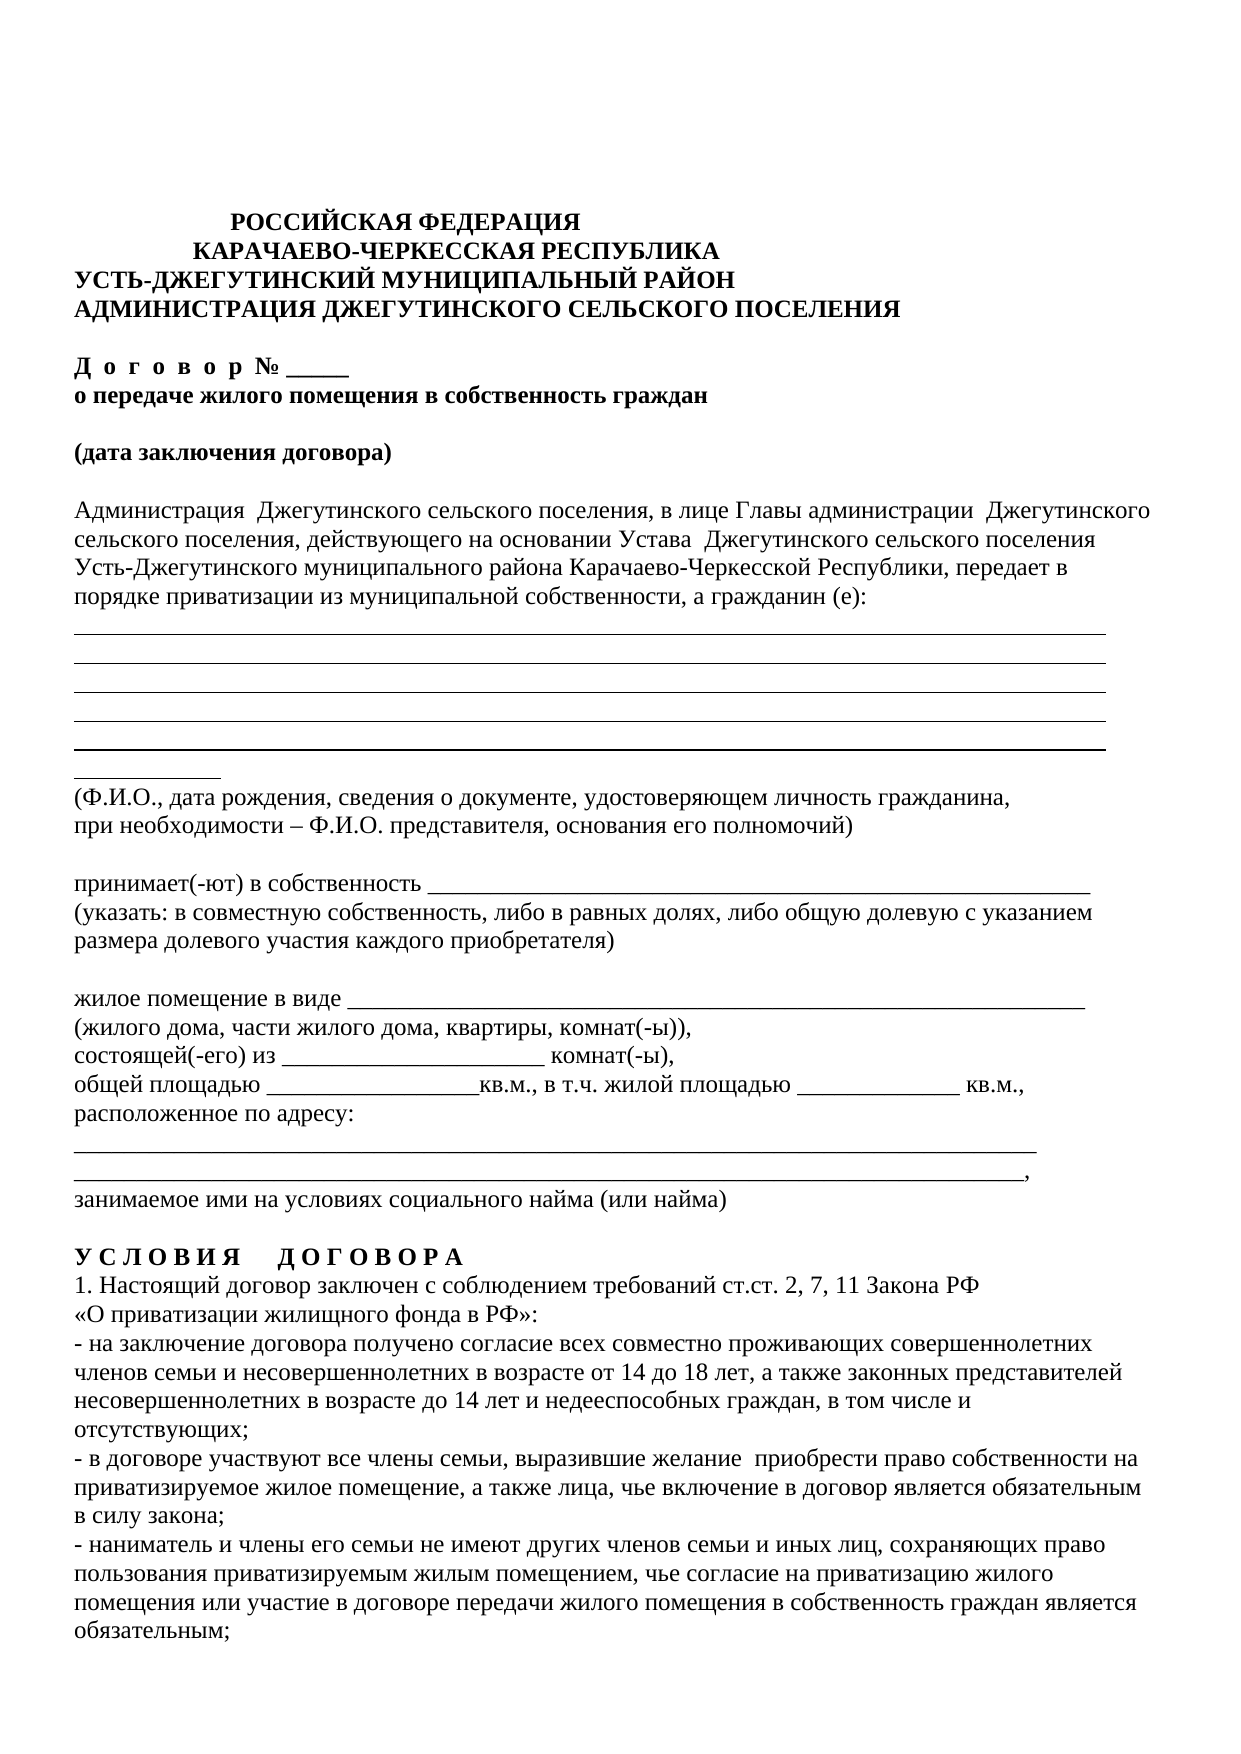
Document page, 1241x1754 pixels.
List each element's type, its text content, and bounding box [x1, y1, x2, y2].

text (Ф.И.О., дата рождения, сведения о документе, удостоверяющем личность гражданина, [74, 782, 1152, 811]
text РОССИЙСКАЯ ФЕДЕРАЦИЯ [74, 207, 1152, 236]
text _____________________________________________________________________________ [74, 1127, 1152, 1156]
text Администрация Джегутинского сельского поселения, в лице Главы администрации Джегутинского сельского поселения, действующего на основании Устава Джегутинского сельского поселения Усть-Джегутинского муниципального района Карачаево-Черкесской Республики, передает в порядке приватизации из муниципальной собственности, а гражданин (е): [74, 495, 1152, 610]
text о передаче жилого помещения в собственность граждан [74, 380, 1152, 409]
text Д о г о в о р № _____ [74, 351, 1152, 380]
text - наниматель и члены его семьи не имеют других членов семьи и иных лиц, сохраняющих право пользования приватизируемым жилым помещением, чье согласие на приватизацию жилого помещения или участие в договоре передачи жилого помещения в собственность граждан является обязательным; [74, 1529, 1152, 1644]
text расположенное по адресу: [74, 1098, 1152, 1127]
text (жилого дома, части жилого дома, квартиры, комнат(-ы)), [74, 1012, 1152, 1041]
text жилое помещение в виде ___________________________________________________________ [74, 983, 1152, 1012]
text общей площадью _________________кв.м., в т.ч. жилой площадью _____________ кв.м., [74, 1069, 1152, 1098]
text КАРАЧАЕВО-ЧЕРКЕССКАЯ РЕСПУБЛИКА [74, 236, 1152, 265]
text АДМИНИСТРАЦИЯ ДЖЕГУТИНСКОГО СЕЛЬСКОГО ПОСЕЛЕНИЯ [74, 294, 1152, 322]
text ____________________________________________________________________________, [74, 1156, 1152, 1184]
text занимаемое ими на условиях социального найма (или найма) [74, 1184, 1152, 1213]
text при необходимости – Ф.И.О. представителя, основания его полномочий) [74, 811, 1152, 839]
text состоящей(-его) из _____________________ комнат(-ы), [74, 1041, 1152, 1069]
text УСТЬ-ДЖЕГУТИНСКИЙ МУНИЦИПАЛЬНЫЙ РАЙОН [74, 265, 1152, 294]
text - в договоре участвуют все члены семьи, выразившие желание приобрести право собственности на приватизируемое жилое помещение, а также лица, чье включение в договор является обязательным в силу закона; [74, 1443, 1152, 1529]
text У С Л О В И Я Д О Г О В О Р А [74, 1242, 1152, 1271]
text 1. Настоящий договор заключен с соблюдением требований ст.ст. 2, 7, 11 Закона РФ «О приватизации жилищного фонда в РФ»: [74, 1271, 1152, 1328]
text (дата заключения договора) [74, 437, 1152, 466]
text - на заключение договора получено согласие всех совместно проживающих совершеннолетних членов семьи и несовершеннолетних в возрасте от 14 до 18 лет, а также законных представителей несовершеннолетних в возрасте до 14 лет и недееспособных граждан, в том числе и отсутствующих; [74, 1328, 1152, 1443]
text (указать: в совместную собственность, либо в равных долях, либо общую долевую с указанием размера долевого участия каждого приобретателя) [74, 897, 1152, 954]
text принимает(-ют) в собственность _____________________________________________________ [74, 868, 1152, 897]
